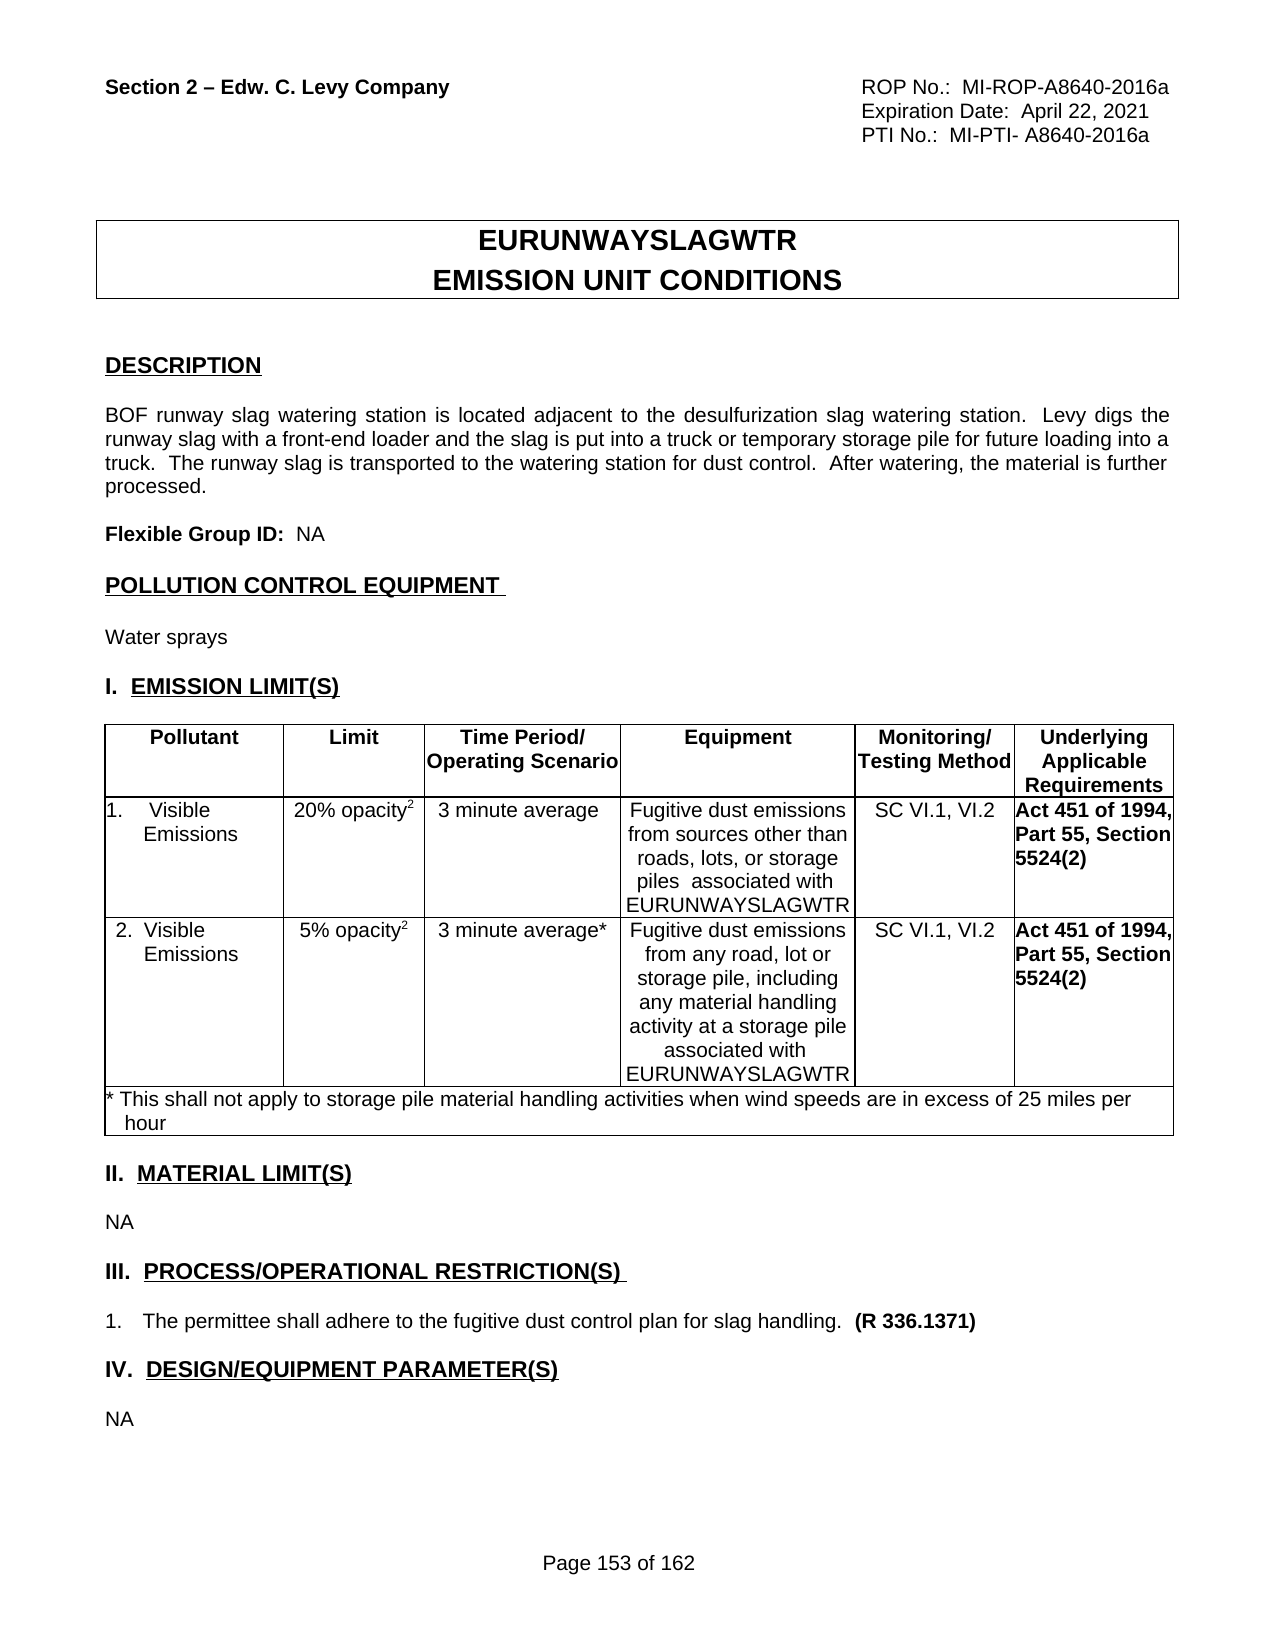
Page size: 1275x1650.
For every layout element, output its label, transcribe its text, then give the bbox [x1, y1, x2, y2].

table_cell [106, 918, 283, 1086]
list The permittee shall adhere to the fugitive dust control plan for slag handling. (R 336.1371) [105, 1308, 1170, 1332]
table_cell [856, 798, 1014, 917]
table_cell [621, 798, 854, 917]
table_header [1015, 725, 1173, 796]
text DESCRIPTION [105, 352, 1170, 378]
text Flexible Group ID: NA [105, 522, 1170, 546]
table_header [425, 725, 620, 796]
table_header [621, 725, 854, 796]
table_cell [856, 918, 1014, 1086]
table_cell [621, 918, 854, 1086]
text POLLUTION CONTROL EQUIPMENT [105, 572, 1170, 599]
text III. PROCESS/OPERATIONAL RESTRICTION(S) [105, 1258, 1170, 1284]
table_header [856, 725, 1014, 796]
text NA [105, 1210, 1170, 1234]
text BOF runway slag watering station is located adjacent to the desulfurization slag watering station. Levy digs the runway slag with a front-end loader and the slag is put into a truck or temporary storage pile for future loading into a truck. The runway slag is transported to the watering station for dust control. After watering, the material is further processed. [105, 402, 1170, 498]
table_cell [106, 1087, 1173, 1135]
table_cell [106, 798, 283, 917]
subtitle EURUNWAYSLAGWTR [97, 221, 1178, 256]
text Water sprays [105, 625, 1170, 649]
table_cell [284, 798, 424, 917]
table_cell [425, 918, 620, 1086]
text EMISSION UNIT CONDITIONS [97, 259, 1178, 298]
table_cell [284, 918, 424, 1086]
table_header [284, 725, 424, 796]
text IV. DESIGN/EQUIPMENT PARAMETER(S) [105, 1356, 1170, 1383]
text I. EMISSION LIMIT(S) [105, 673, 1170, 699]
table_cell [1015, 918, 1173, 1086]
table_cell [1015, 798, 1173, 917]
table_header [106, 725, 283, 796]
text II. MATERIAL LIMIT(S) [105, 1160, 1170, 1186]
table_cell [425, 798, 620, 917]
text NA [105, 1407, 1170, 1431]
